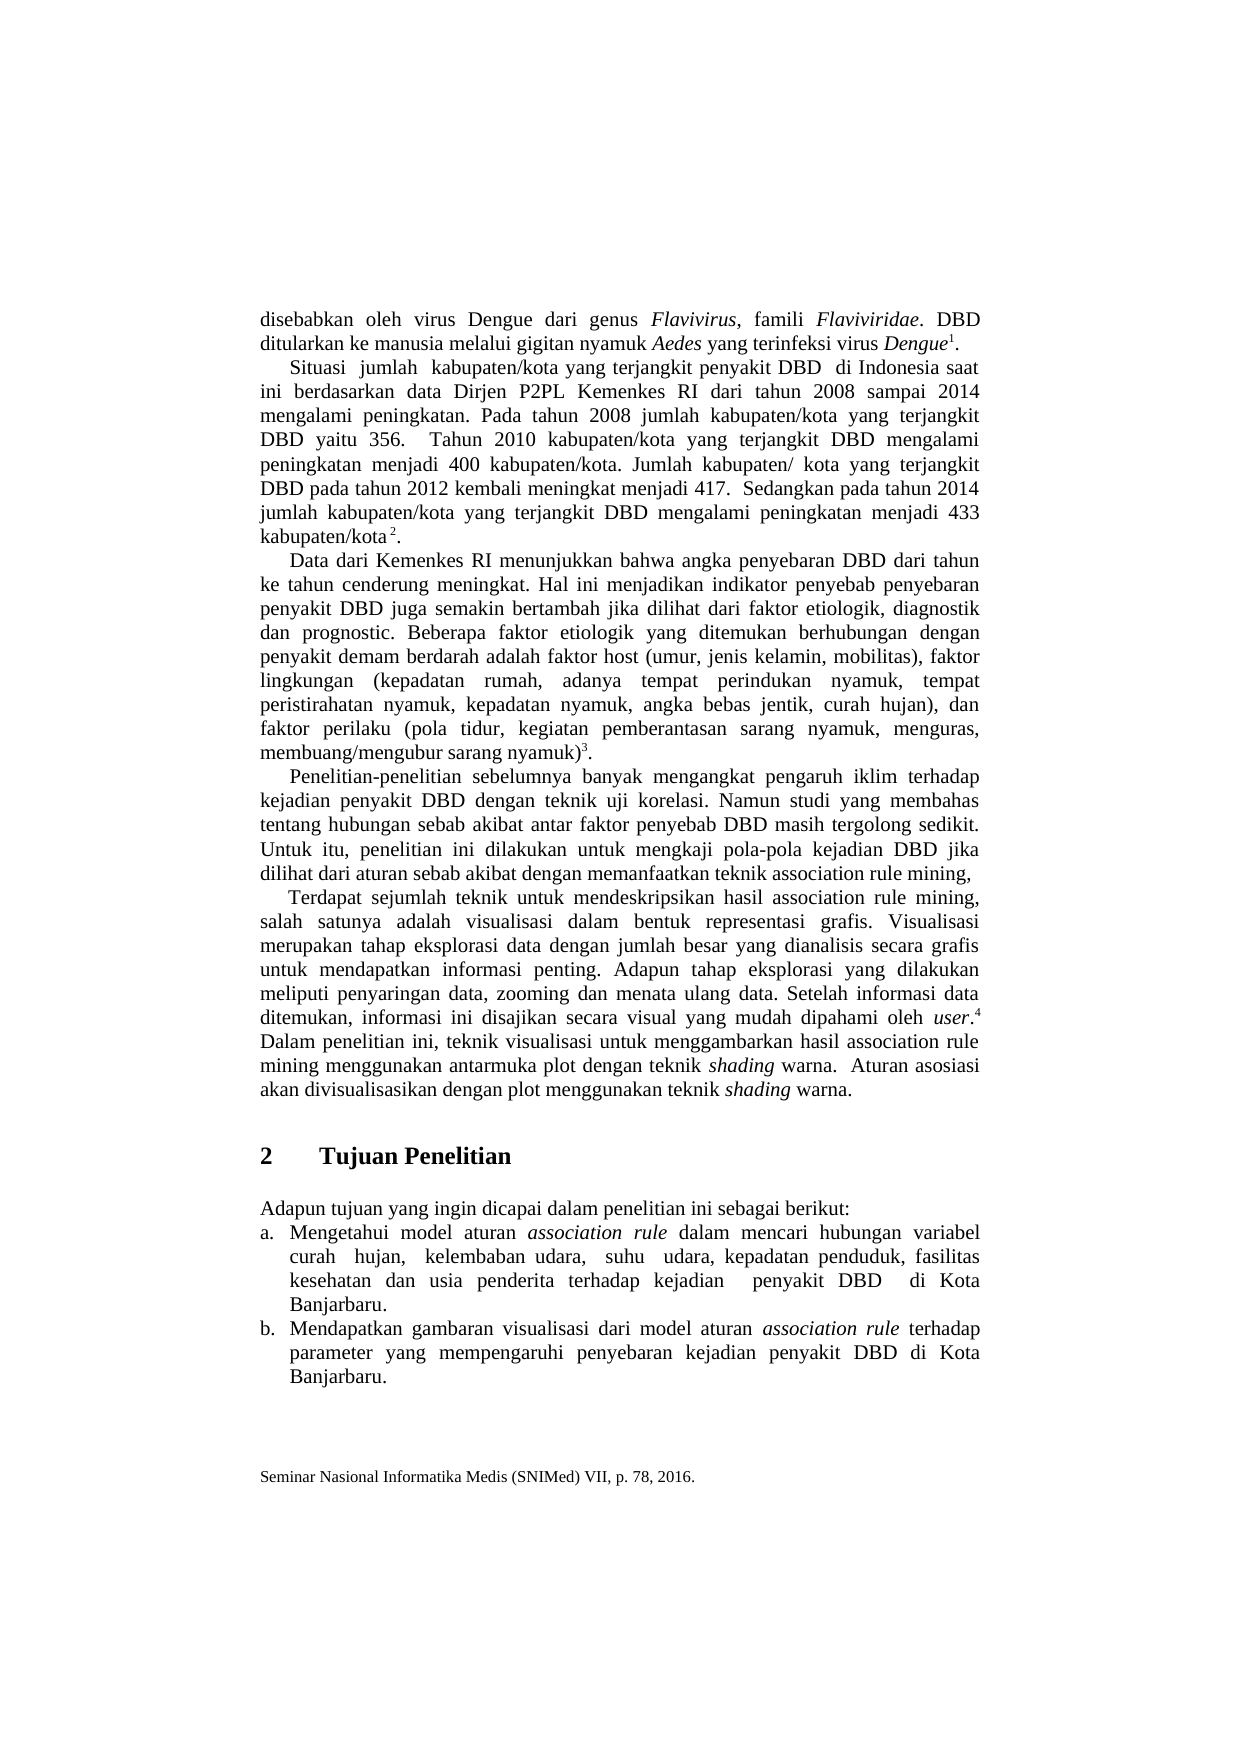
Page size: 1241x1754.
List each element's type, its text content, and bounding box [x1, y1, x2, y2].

text Situasi jumlah kabupaten/kota yang terjangkit penyakit DBD di Indonesia saat ini berdasarkan data Dirjen P2PL Kemenkes RI dari tahun 2008 sampai 2014 mengalami peningkatan. Pada tahun 2008 jumlah kabupaten/kota yang terjangkit DBD yaitu 356. Tahun 2010 kabupaten/kota yang terjangkit DBD mengalami peningkatan menjadi 400 kabupaten/kota. Jumlah kabupaten/ kota yang terjangkit DBD pada tahun 2012 kembali meningkat menjadi 417. Sedangkan pada tahun 2014 jumlah kabupaten/kota yang terjangkit DBD mengalami peningkatan menjadi 433 kabupaten/kota 2. [260, 355, 980, 548]
text Mengetahui model aturan association rule dalam mencari hubungan variabel curah hujan, kelembaban udara, suhu udara, kepadatan penduduk, fasilitas kesehatan dan usia penderita terhadap kejadian penyakit DBD di Kota Banjarbaru. [260, 1220, 980, 1316]
subtitle Tujuan Penelitian [260, 1139, 980, 1170]
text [260, 307, 980, 355]
text Adapun tujuan yang ingin dicapai dalam penelitian ini sebagai berikut: [260, 1195, 980, 1220]
text Mendapatkan gambaran visualisasi dari model aturan association rule terhadap parameter yang mempengaruhi penyebaran kejadian penyakit DBD di Kota Banjarbaru. [260, 1316, 980, 1388]
text Terdapat sejumlah teknik untuk mendeskripsikan hasil association rule mining, salah satunya adalah visualisasi dalam bentuk representasi grafis. Visualisasi merupakan tahap eksplorasi data dengan jumlah besar yang dianalisis secara grafis untuk mendapatkan informasi penting. Adapun tahap eksplorasi yang dilakukan meliputi penyaringan data, zooming dan menata ulang data. Setelah informasi data ditemukan, informasi ini disajikan secara visual yang mudah dipahami oleh user.4 Dalam penelitian ini, teknik visualisasi untuk menggambarkan hasil association rule mining menggunakan antarmuka plot dengan teknik shading warna. Aturan asosiasi akan divisualisasikan dengan plot menggunakan teknik shading warna. [260, 884, 980, 1101]
text Penelitian-penelitian sebelumnya banyak mengangkat pengaruh iklim terhadap kejadian penyakit DBD dengan teknik uji korelasi. Namun studi yang membahas tentang hubungan sebab akibat antar faktor penyebab DBD masih tergolong sedikit. Untuk itu, penelitian ini dilakukan untuk mengkaji pola-pola kejadian DBD jika dilihat dari aturan sebab akibat dengan memanfaatkan teknik association rule mining, [260, 764, 980, 884]
text Data dari Kemenkes RI menunjukkan bahwa angka penyebaran DBD dari tahun ke tahun cenderung meningkat. Hal ini menjadikan indikator penyebab penyebaran penyakit DBD juga semakin bertambah jika dilihat dari faktor etiologik, diagnostik dan prognostic. Beberapa faktor etiologik yang ditemukan berhubungan dengan penyakit demam berdarah adalah faktor host (umur, jenis kelamin, mobilitas), faktor lingkungan (kepadatan rumah, adanya tempat perindukan nyamuk, tempat peristirahatan nyamuk, kepadatan nyamuk, angka bebas jentik, curah hujan), dan faktor perilaku (pola tidur, kegiatan pemberantasan sarang nyamuk, menguras, membuang/mengubur sarang nyamuk)3. [260, 548, 980, 764]
